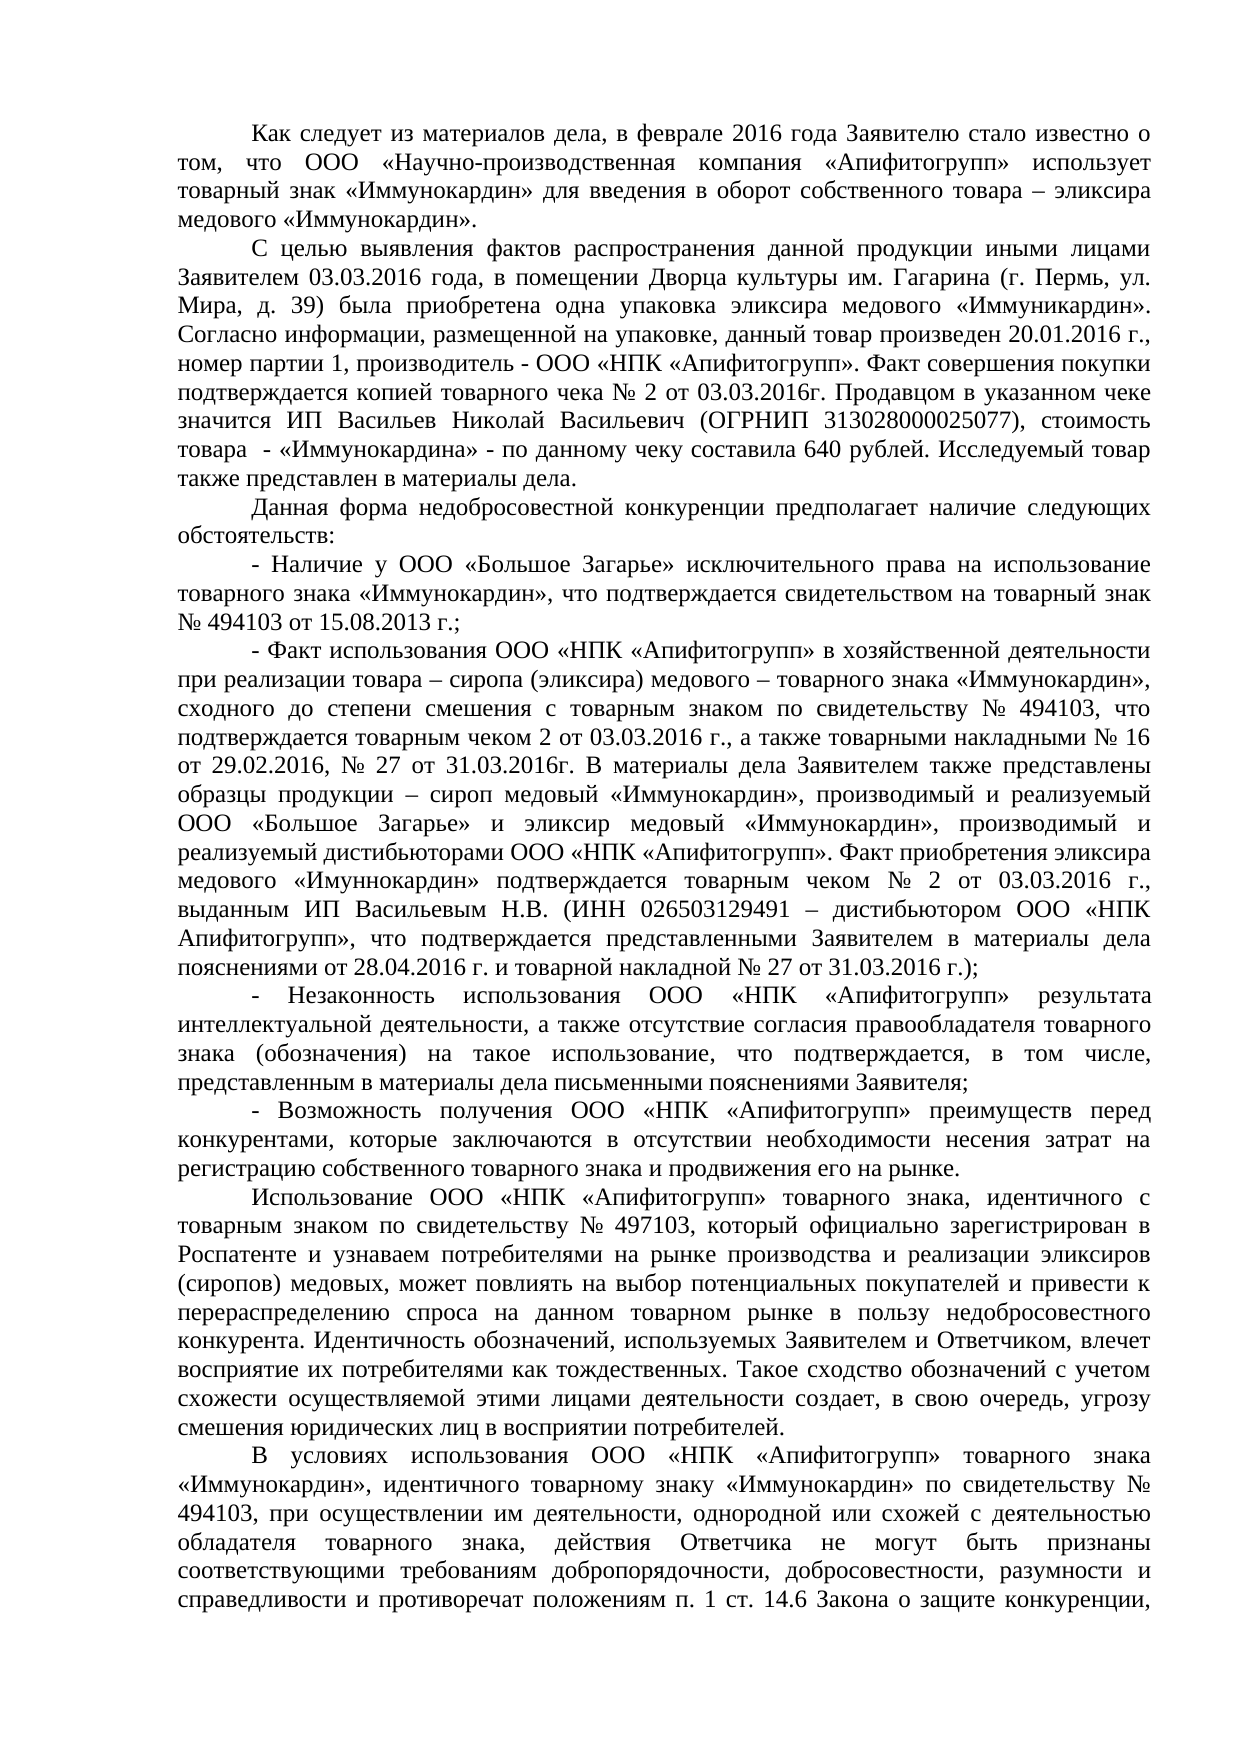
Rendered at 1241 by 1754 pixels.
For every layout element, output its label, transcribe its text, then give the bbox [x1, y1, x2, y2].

text Как следует из материалов дела, в феврале 2016 года Заявителю стало известно о том, что ООО «Научно-производственная компания «Апифитогрупп» использует товарный знак «Иммунокардин» для введения в оборот собственного товара – эликсира медового «Иммунокардин». [177, 118, 1152, 233]
text - Возможность получения ООО «НПК «Апифитогрупп» преимуществ перед конкурентами, которые заключаются в отсутствии необходимости несения затрат на регистрацию собственного товарного знака и продвижения его на рынке. [177, 1096, 1152, 1182]
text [177, 1441, 1152, 1613]
text - Наличие у ООО «Большое Загарье» исключительного права на использование товарного знака «Иммунокардин», что подтверждается свидетельством на товарный знак № 494103 от 15.08.2013 г.; [177, 549, 1152, 636]
text - Факт использования ООО «НПК «Апифитогрупп» в хозяйственной деятельности при реализации товара – сиропа (эликсира) медового – товарного знака «Иммунокардин», сходного до степени смешения с товарным знаком по свидетельству № 494103, что подтверждается товарным чеком 2 от 03.03.2016 г., а также товарными накладными № 16 от 29.02.2016, № 27 от 31.03.2016г. В материалы дела Заявителем также представлены образцы продукции – сироп медовый «Иммунокардин», производимый и реализуемый ООО «Большое Загарье» и эликсир медовый «Иммунокардин», производимый и реализуемый дистибьюторами ООО «НПК «Апифитогрупп». Факт приобретения эликсира медового «Имуннокардин» подтверждается товарным чеком № 2 от 03.03.2016 г., выданным ИП Васильевым Н.В. (ИНН 026503129491 – дистибьютором ООО «НПК Апифитогрупп», что подтверждается представленными Заявителем в материалы дела пояснениями от 28.04.2016 г. и товарной накладной № 27 от 31.03.2016 г.); [177, 636, 1152, 981]
text Использование ООО «НПК «Апифитогрупп» товарного знака, идентичного с товарным знаком по свидетельству № 497103, который официально зарегистрирован в Роспатенте и узнаваем потребителями на рынке производства и реализации эликсиров (сиропов) медовых, может повлиять на выбор потенциальных покупателей и привести к перераспределению спроса на данном товарном рынке в пользу недобросовестного конкурента. Идентичность обозначений, используемых Заявителем и Ответчиком, влечет восприятие их потребителями как тождественных. Такое сходство обозначений с учетом схожести осуществляемой этими лицами деятельности создает, в свою очередь, угрозу смешения юридических лиц в восприятии потребителей. [177, 1182, 1152, 1441]
text Данная форма недобросовестной конкуренции предполагает наличие следующих обстоятельств: [177, 492, 1152, 549]
text - Незаконность использования ООО «НПК «Апифитогрупп» результата интеллектуальной деятельности, а также отсутствие согласия правообладателя товарного знака (обозначения) на такое использование, что подтверждается, в том числе, представленным в материалы дела письменными пояснениями Заявителя; [177, 981, 1152, 1096]
text С целью выявления фактов распространения данной продукции иными лицами Заявителем 03.03.2016 года, в помещении Дворца культуры им. Гагарина (г. Пермь, ул. Мира, д. 39) была приобретена одна упаковка эликсира медового «Иммуникардин». Согласно информации, размещенной на упаковке, данный товар произведен 20.01.2016 г., номер партии 1, производитель - ООО «НПК «Апифитогрупп». Факт совершения покупки подтверждается копией товарного чека № 2 от 03.03.2016г. Продавцом в указанном чеке значится ИП Васильев Николай Васильевич (ОГРНИП 313028000025077), стоимость товара - «Иммунокардина» - по данному чеку составила 640 рублей. Исследуемый товар также представлен в материалы дела. [177, 233, 1152, 492]
